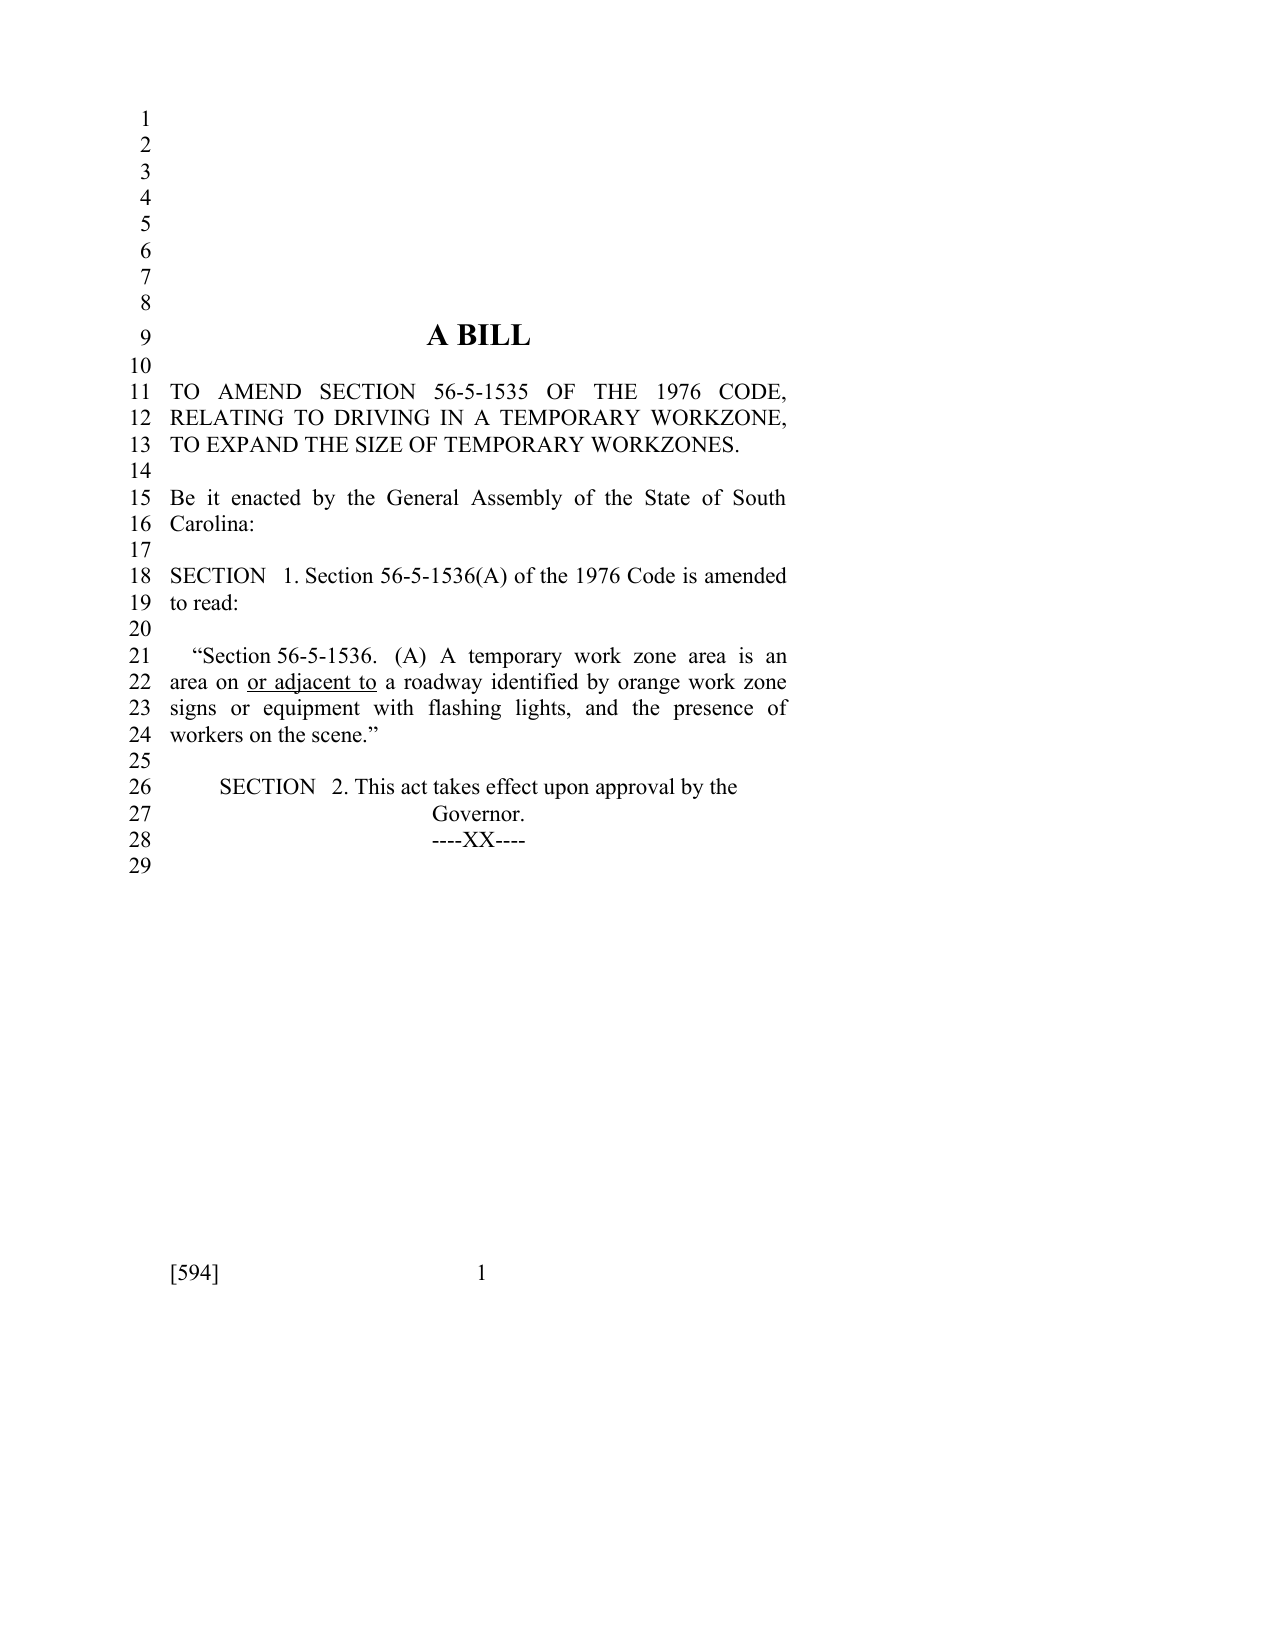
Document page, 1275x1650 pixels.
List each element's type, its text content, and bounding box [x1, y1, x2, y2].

text TO AMEND SECTION 56-5-1535 OF THE 1976 CODE, RELATING TO DRIVING IN A TEMPORARY WORKZONE, TO EXPAND THE SIZE OF TEMPORARY WORKZONES. [169, 378, 787, 457]
text ----XX---- [169, 826, 787, 852]
text Be it enacted by the General Assembly of the State of South Carolina: [169, 483, 787, 536]
text “Section 56-5-1536. (A) A temporary work zone area is an area on or adjacent to a roadway identified by orange work zone signs or equipment with flashing lights, and the presence of workers on the scene.” [169, 642, 787, 747]
text SECTION 1. Section 56-5-1536(A) of the 1976 Code is amended to read: [169, 563, 787, 615]
text A BILL [169, 316, 787, 352]
text SECTION 2. This act takes effect upon approval by the Governor. [169, 773, 787, 826]
